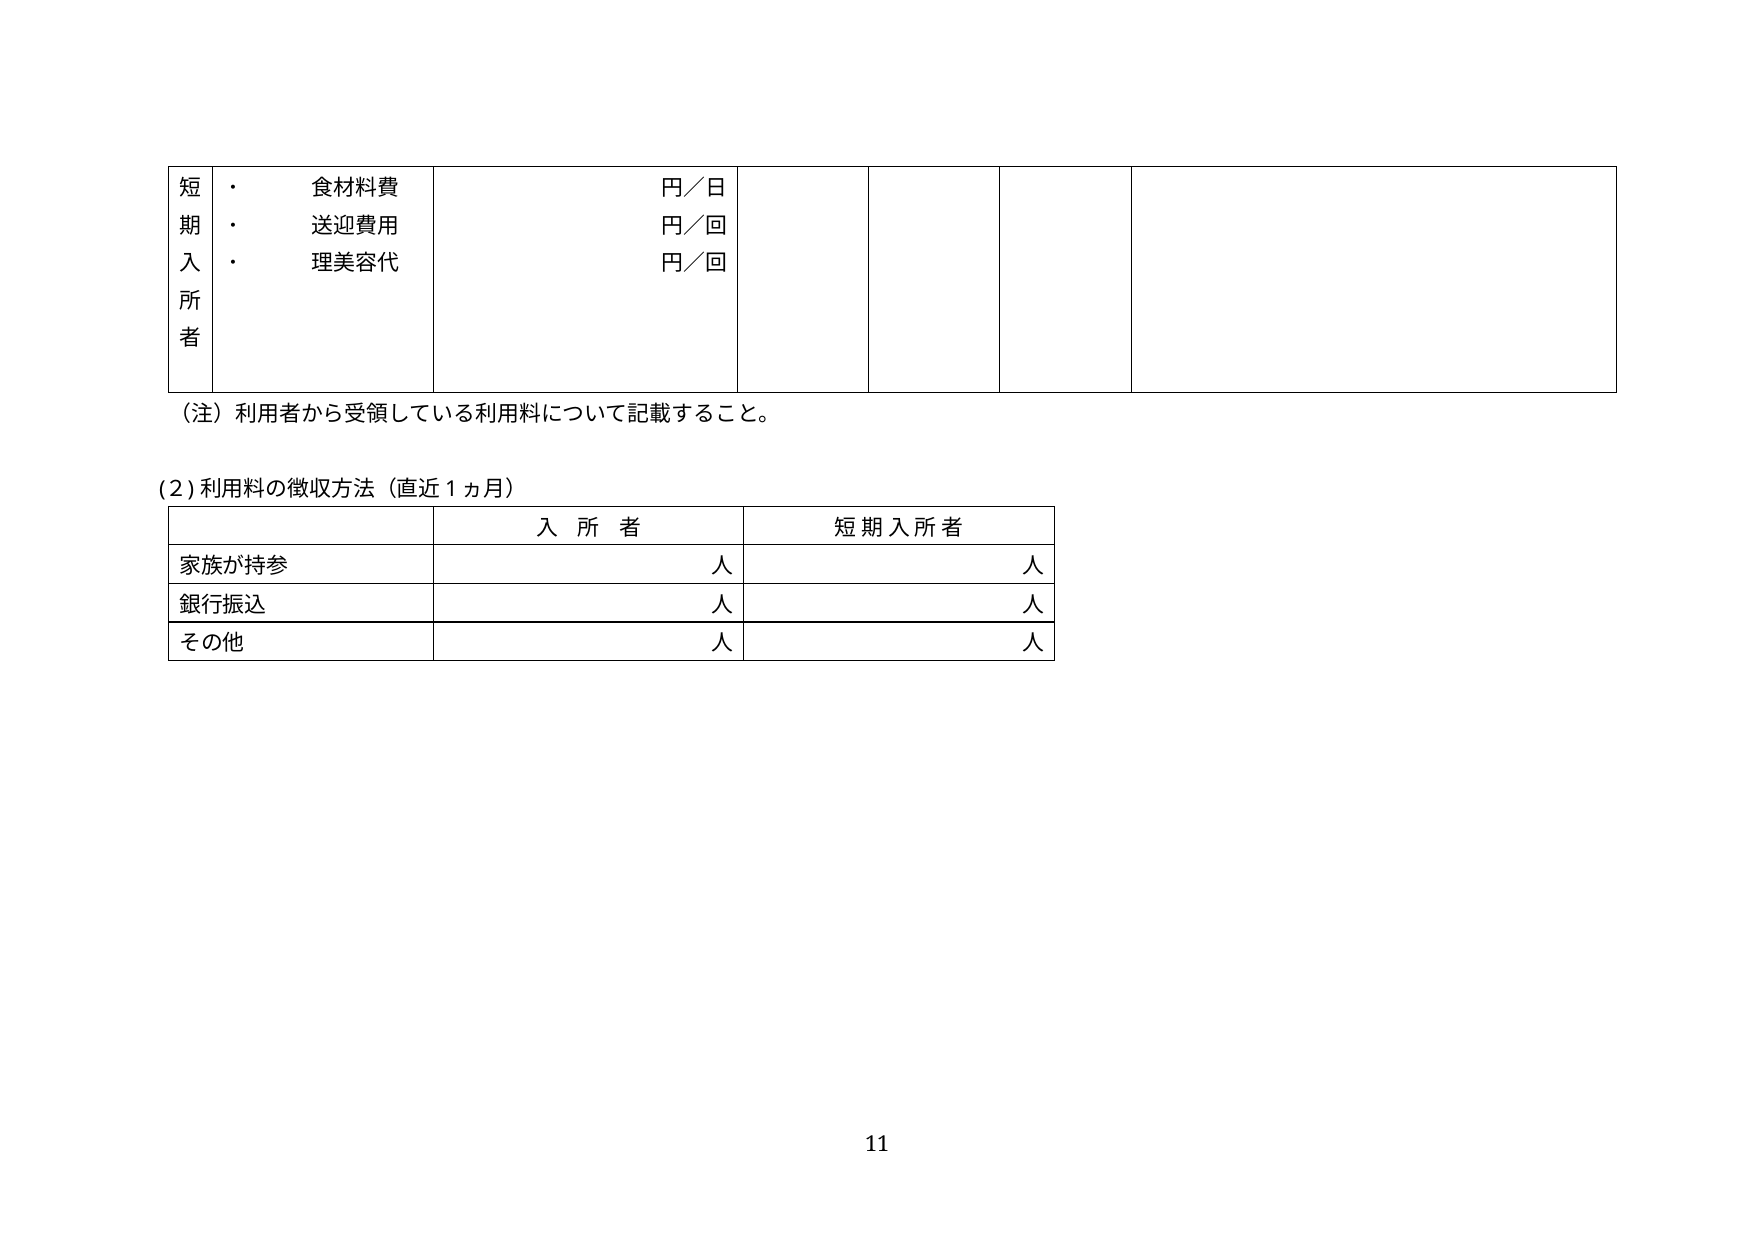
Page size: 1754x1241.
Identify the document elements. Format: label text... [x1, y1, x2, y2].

table_cell 食材料費 送迎費用 理美容代 [213, 167, 433, 392]
table_header 入 所 者 [434, 507, 743, 544]
table_cell その他 [169, 623, 433, 660]
table_cell 人 [744, 545, 1054, 583]
table_cell 短 期 入 所 者 [169, 167, 212, 392]
table_cell [869, 167, 999, 392]
table_cell [738, 167, 868, 392]
table_header [169, 507, 433, 544]
table_header 短 期 入 所 者 [744, 507, 1054, 544]
table_cell 人 [434, 545, 743, 583]
table_cell 家族が持参 [169, 545, 433, 583]
text （注）利用者から受領している利用料について記載すること。 [169, 393, 1606, 431]
table_cell 人 [744, 584, 1054, 621]
table_cell 円／日 円／回 円／回 [434, 167, 737, 392]
table_cell 人 [434, 584, 743, 621]
table_cell 銀行振込 [169, 584, 433, 621]
table_cell [1000, 167, 1131, 392]
text (２) 利用料の徴収方法（直近1ヵ月） [148, 468, 1606, 506]
table_cell 人 [434, 623, 743, 660]
table_cell 人 [744, 623, 1054, 660]
table_cell [1132, 167, 1616, 392]
